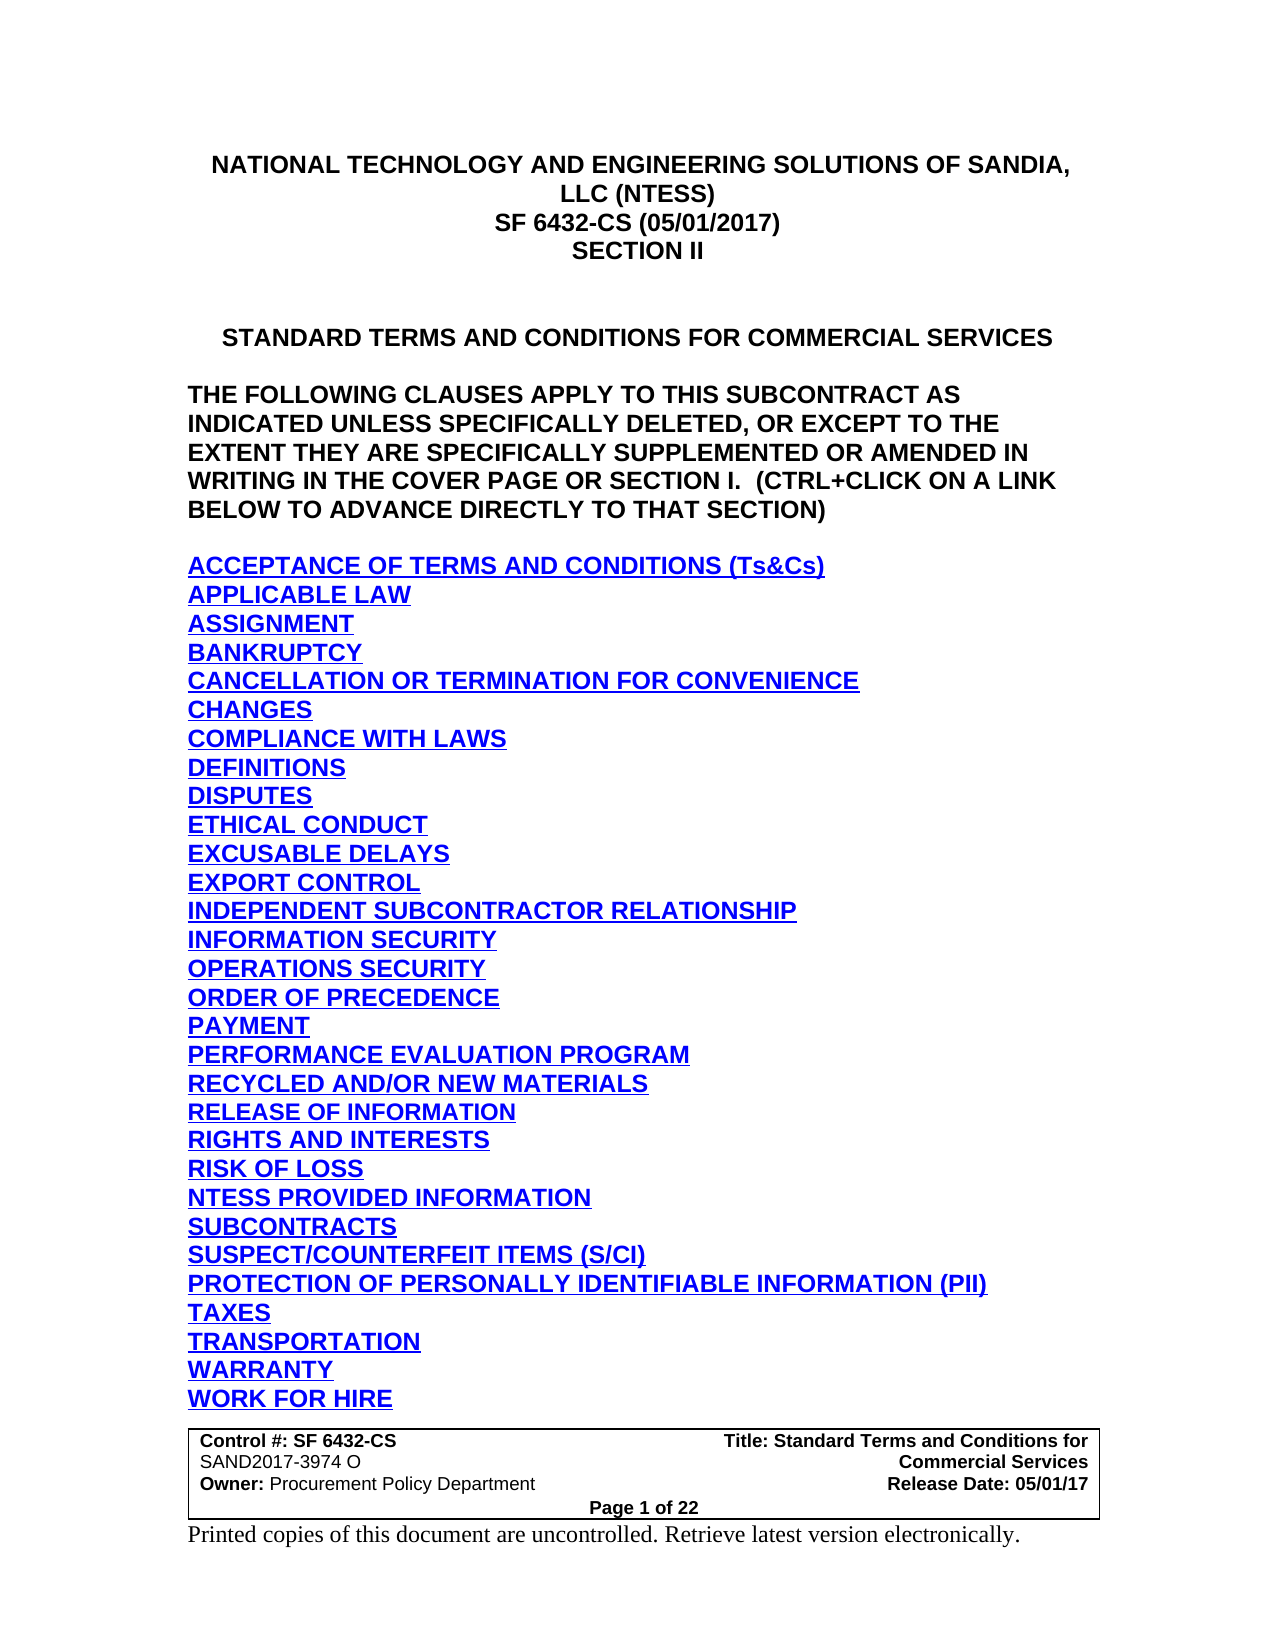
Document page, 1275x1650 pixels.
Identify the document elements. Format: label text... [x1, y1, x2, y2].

text BANKRUPTCY [187, 638, 1087, 666]
text CHANGES [187, 695, 1087, 724]
text ASSIGNMENT [187, 609, 1087, 638]
text RECYCLED AND/OR NEW MATERIALS [187, 1069, 1087, 1098]
text STANDARD TERMS AND CONDITIONS FOR COMMERCIAL SERVICES [187, 322, 1087, 351]
text SF 6432-CS (05/01/2017) [187, 207, 1087, 236]
text RIGHTS AND INTERESTS [187, 1125, 1087, 1154]
text APPLICABLE LAW [187, 580, 1087, 609]
text TAXES [187, 1298, 1087, 1326]
text RELEASE OF INFORMATION [187, 1098, 1087, 1125]
text ORDER OF PRECEDENCE [187, 983, 1087, 1011]
text COMPLIANCE WITH LAWS [187, 724, 1087, 753]
text SECTION II [187, 236, 1087, 265]
text OPERATIONS SECURITY [187, 954, 1087, 983]
text WORK FOR HIRE [187, 1384, 1087, 1413]
text RISK OF LOSS [187, 1154, 1087, 1183]
text TRANSPORTATION [187, 1326, 1087, 1355]
text DEFINITIONS [187, 753, 1087, 781]
text SUSPECT/COUNTERFEIT ITEMS (S/CI) [187, 1240, 1087, 1269]
text WARRANTY [187, 1355, 1087, 1384]
text NTESS PROVIDED INFORMATION [187, 1183, 1087, 1211]
text CANCELLATION OR TERMINATION FOR CONVENIENCE [187, 666, 1087, 695]
text THE FOLLOWING CLAUSES APPLY TO THIS SUBCONTRACT AS INDICATED UNLESS SPECIFICALLY DELETED, OR EXCEPT TO THE EXTENT THEY ARE SPECIFICALLY SUPPLEMENTED OR AMENDED IN WRITING IN THE COVER PAGE OR SECTION I. (CTRL+CLICK ON A LINK BELOW TO ADVANCE DIRECTLY TO THAT SECTION) [187, 380, 1087, 524]
text INFORMATION SECURITY [187, 925, 1087, 954]
text EXCUSABLE DELAYS [187, 839, 1087, 868]
text PAYMENT [187, 1011, 1087, 1040]
text SUBCONTRACTS [187, 1211, 1087, 1240]
text PROTECTION OF PERSONALLY IDENTIFIABLE INFORMATION (PII) [187, 1269, 1087, 1298]
subtitle INDEPENDENT SUBCONTRACTOR RELATIONSHIP [187, 896, 1087, 925]
text ACCEPTANCE OF TERMS AND CONDITIONS (Ts&Cs) [187, 551, 1087, 580]
text NATIONAL TECHNOLOGY AND ENGINEERING SOLUTIONS OF SANDIA, LLC (NTESS) [187, 150, 1087, 207]
text ETHICAL CONDUCT [187, 810, 1087, 839]
text DISPUTES [187, 781, 1087, 810]
text EXPORT CONTROL [187, 868, 1087, 896]
text PERFORMANCE EVALUATION PROGRAM [187, 1040, 1087, 1069]
